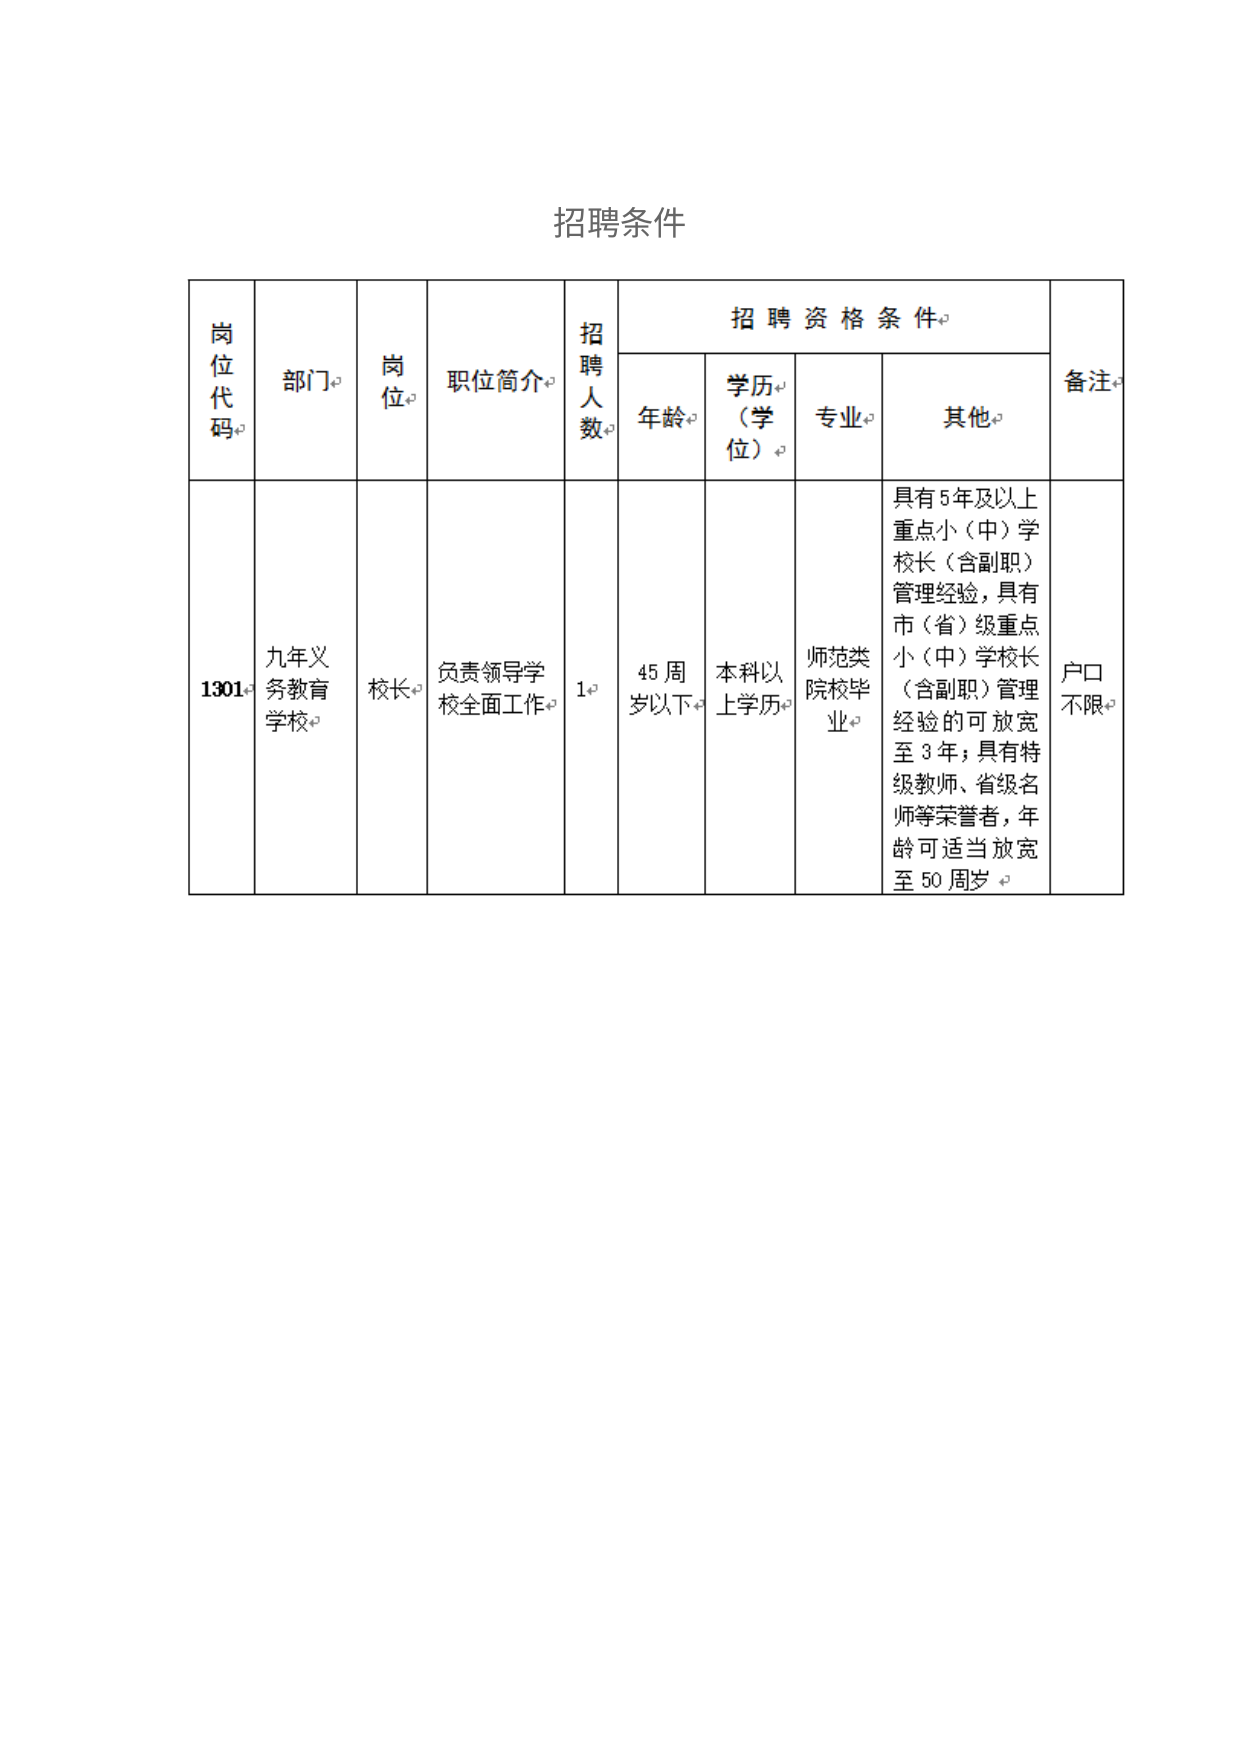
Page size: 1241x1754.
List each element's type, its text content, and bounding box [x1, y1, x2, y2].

text 招聘条件 [187, 188, 1053, 253]
picture [187, 279, 1125, 897]
